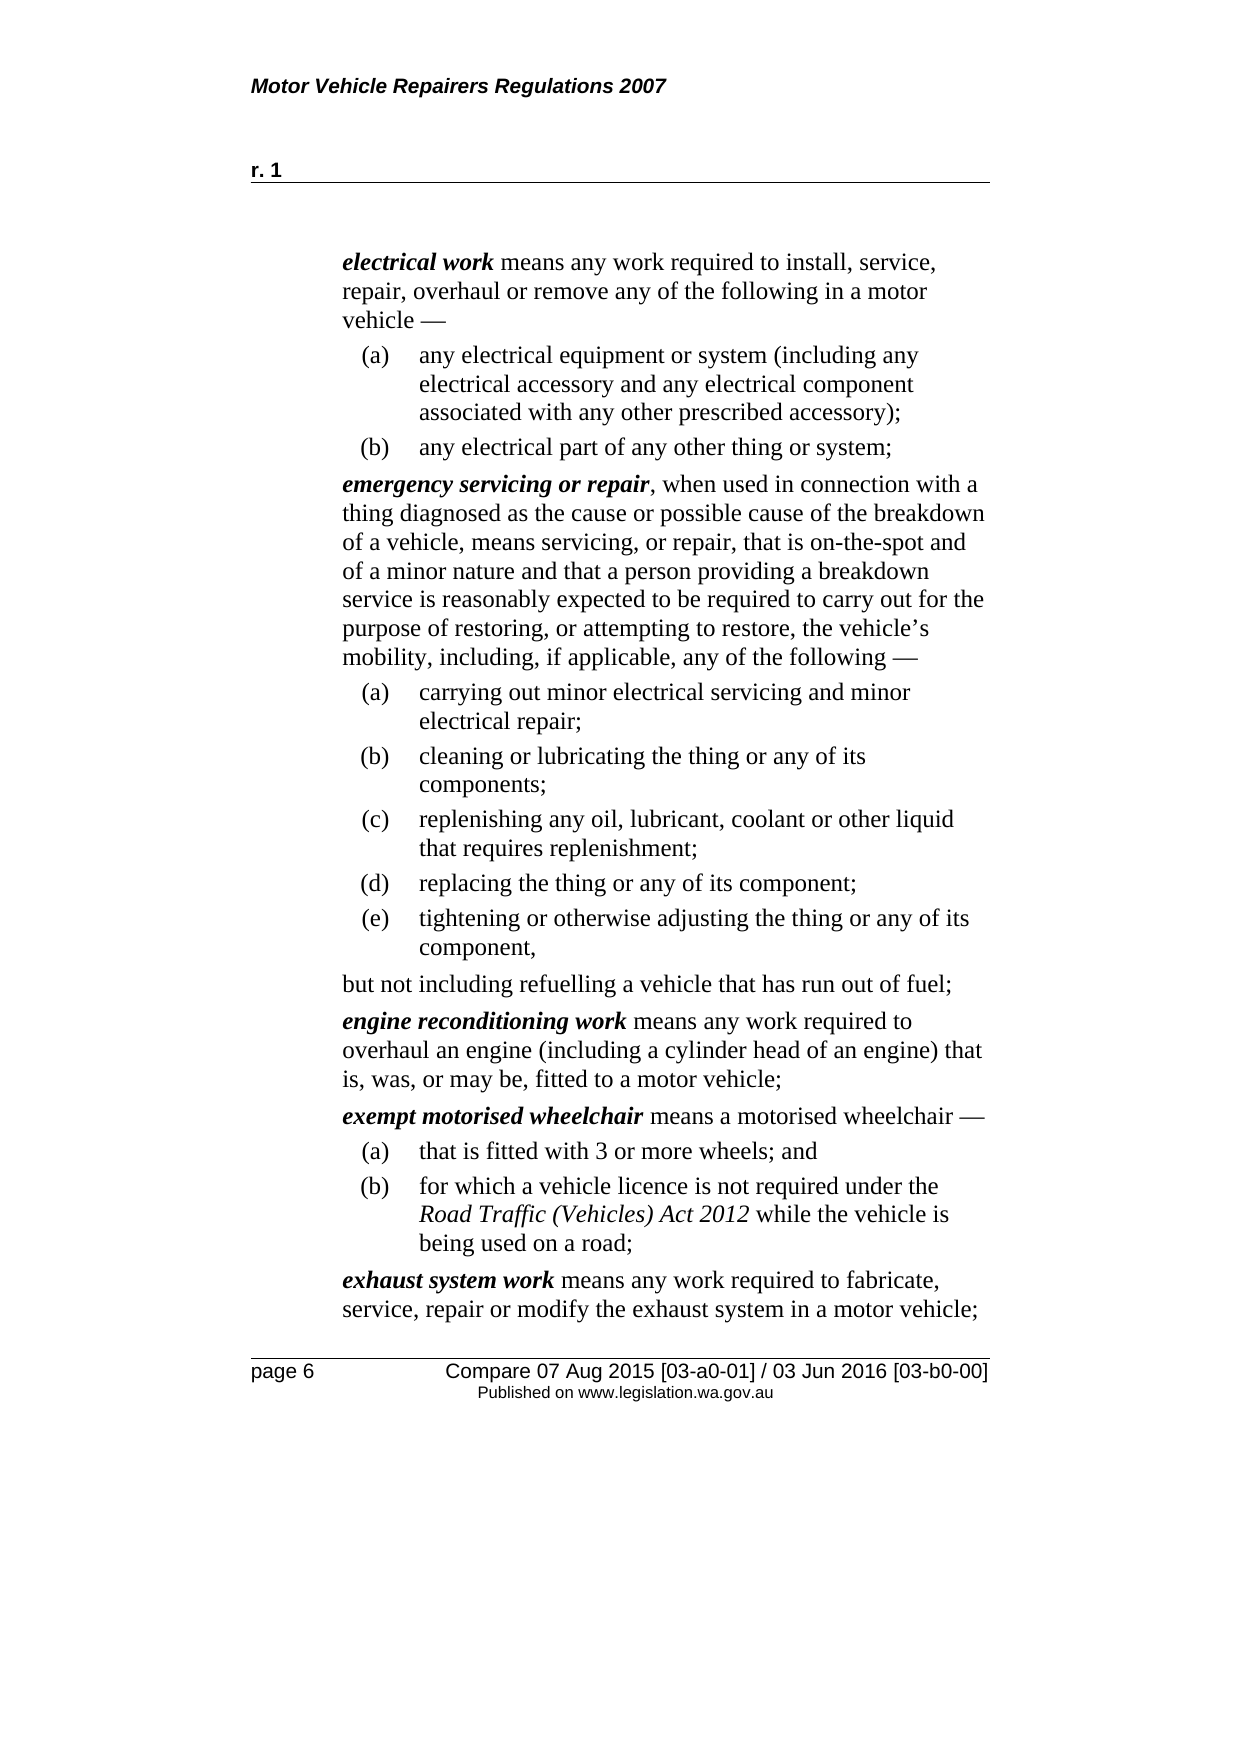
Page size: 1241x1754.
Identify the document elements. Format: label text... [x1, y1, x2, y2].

text exempt motorised wheelchair means a motorised wheelchair — [251, 1101, 990, 1129]
text exhaust system work means any work required to fabricate, service, repair or modify the exhaust system in a motor vehicle; [251, 1265, 990, 1323]
text (b) for which a vehicle licence is not required under the Road Traffic (Vehicles) Act 2012 while the vehicle is being used on a road; [251, 1171, 990, 1257]
text electrical work means any work required to install, service, repair, overhaul or remove any of the following in a motor vehicle — [251, 247, 990, 334]
text emergency servicing or repair, when used in connection with a thing diagnosed as the cause or possible cause of the breakdown of a vehicle, means servicing, or repair, that is on-the-spot and of a minor nature and that a person providing a breakdown service is reasonably expected to be required to carry out for the purpose of restoring, or attempting to restore, the vehicle’s mobility, including, if applicable, any of the following — [251, 469, 990, 671]
text (c) replenishing any oil, lubricant, coolant or other liquid that requires replenishment; [251, 804, 990, 862]
text (a) any electrical equipment or system (including any electrical accessory and any electrical component associated with any other prescribed accessory); [251, 340, 990, 426]
text (e) tightening or otherwise adjusting the thing or any of its component, [251, 903, 990, 961]
text (d) replacing the thing or any of its component; [251, 868, 990, 897]
text but not including refuelling a vehicle that has run out of fuel; [251, 969, 990, 998]
text (b) any electrical part of any other thing or system; [251, 432, 990, 461]
text (a) carrying out minor electrical servicing and minor electrical repair; [251, 677, 990, 734]
text (b) cleaning or lubricating the thing or any of its components; [251, 741, 990, 798]
text engine reconditioning work means any work required to overhaul an engine (including a cylinder head of an engine) that is, was, or may be, fitted to a motor vehicle; [251, 1006, 990, 1092]
text (a) that is fitted with 3 or more wheels; and [251, 1136, 990, 1164]
